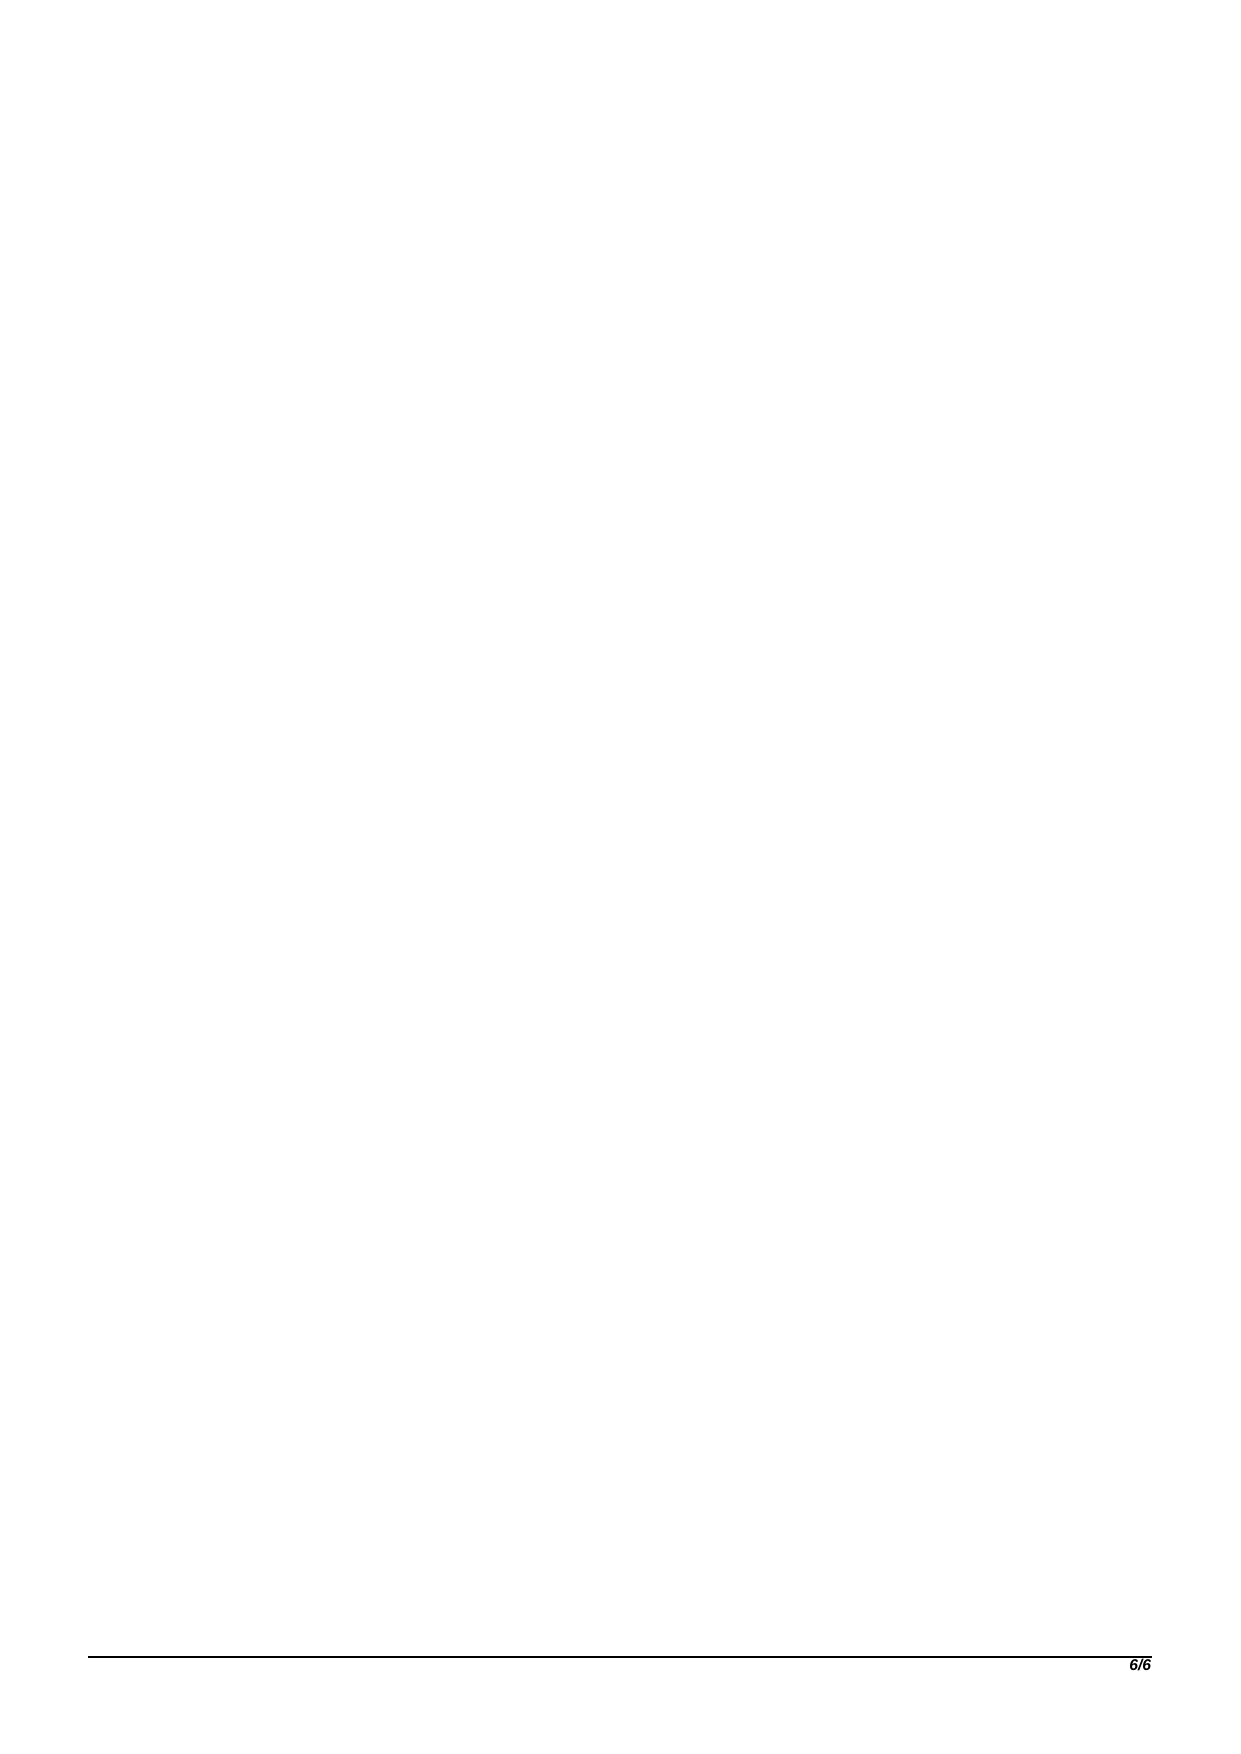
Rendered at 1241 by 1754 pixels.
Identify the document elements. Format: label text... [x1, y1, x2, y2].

text 6/6 [1129, 1656, 1153, 1674]
